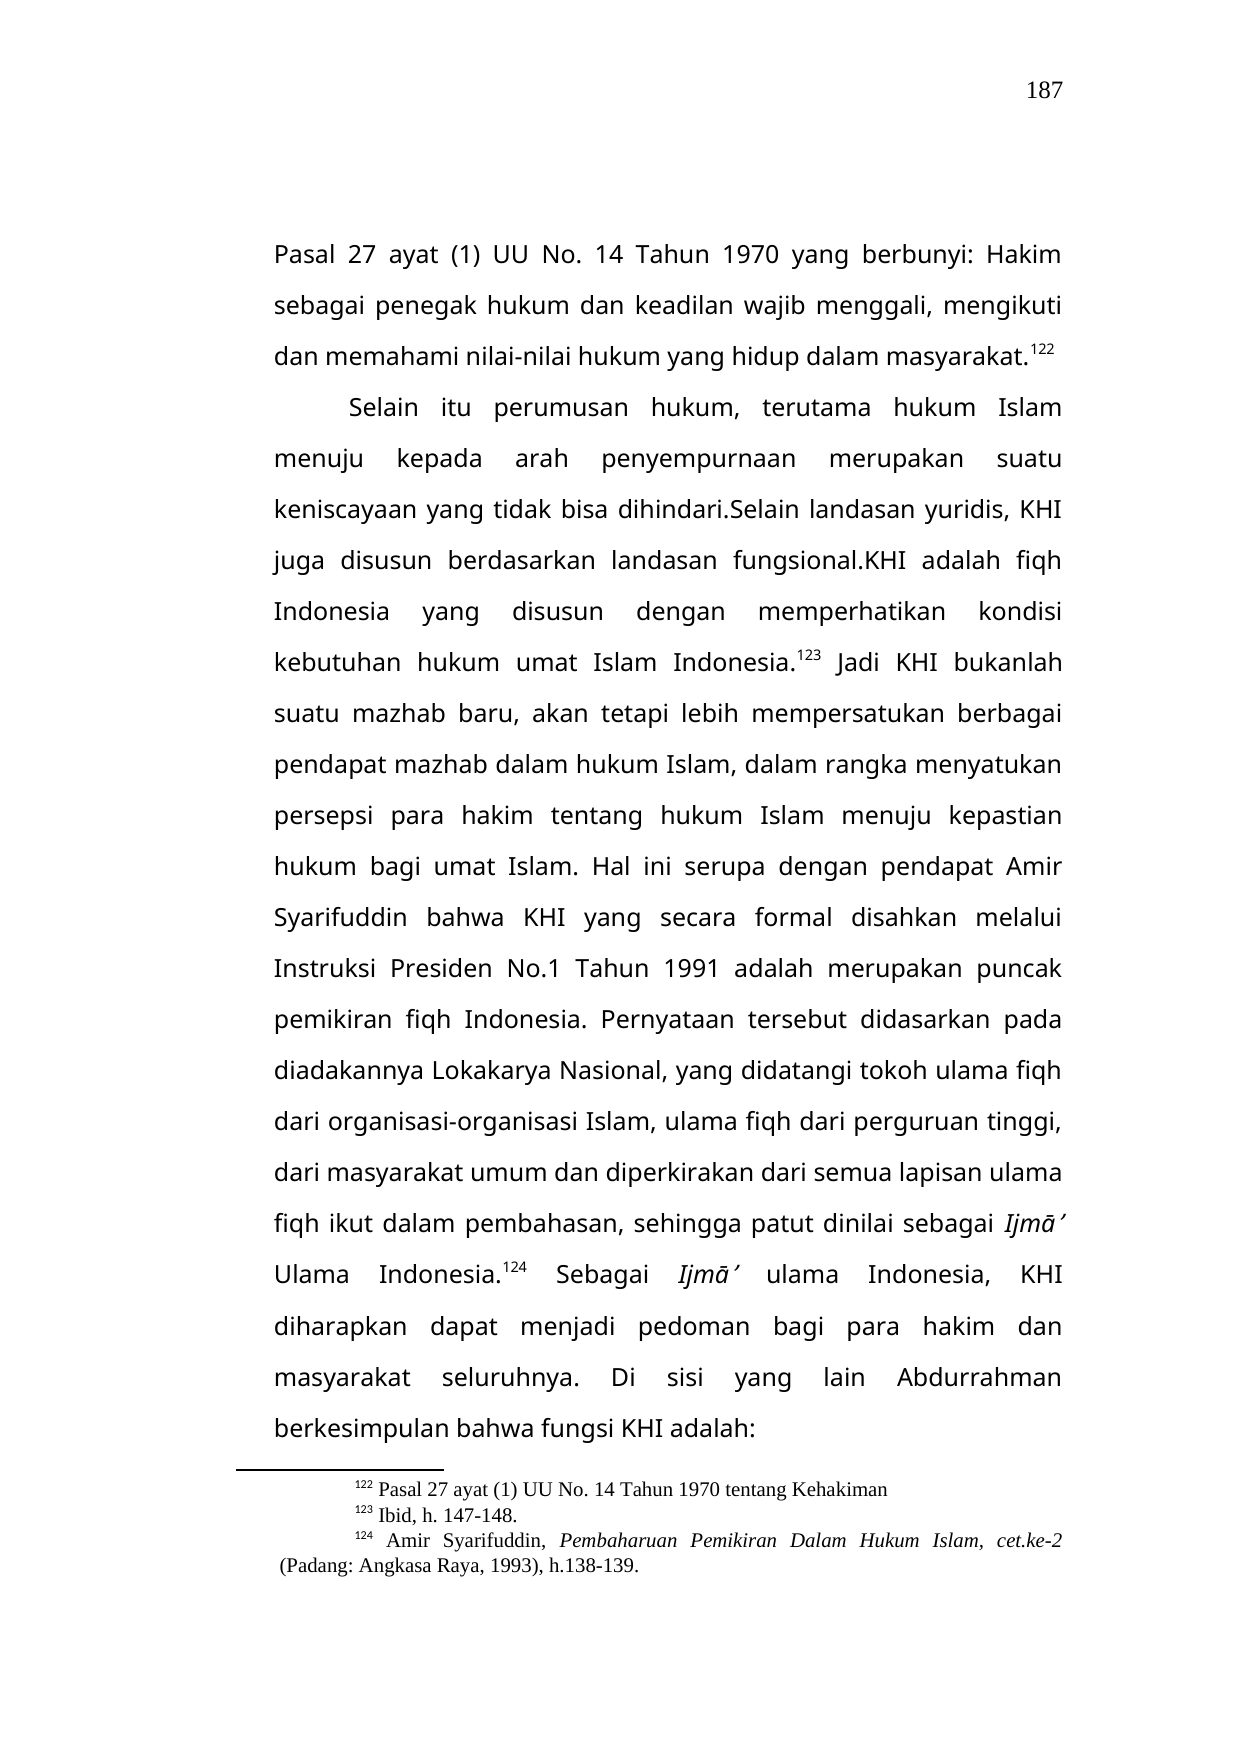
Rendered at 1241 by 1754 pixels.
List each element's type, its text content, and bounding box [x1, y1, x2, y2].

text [274, 236, 1063, 372]
text Selain itu perumusan hukum, terutama hukum Islam menuju kepada arah penyempurnaan merupakan suatu keniscayaan yang tidak bisa dihindari.Selain landasan yuridis, KHI juga disusun berdasarkan landasan fungsional.KHI adalah fiqh Indonesia yang disusun dengan memperhatikan kondisi kebutuhan hukum umat Islam Indonesia. Jadi KHI bukanlah suatu mazhab baru, akan tetapi lebih mempersatukan berbagai pendapat mazhab dalam hukum Islam, dalam rangka menyatukan persepsi para hakim tentang hukum Islam menuju kepastian hukum bagi umat Islam. Hal ini serupa dengan pendapat Amir Syarifuddin bahwa KHI yang secara formal disahkan melalui Instruksi Presiden No.1 Tahun 1991 adalah merupakan puncak pemikiran fiqh Indonesia. Pernyataan tersebut didasarkan pada diadakannya Lokakarya Nasional, yang didatangi tokoh ulama fiqh dari organisasi-organisasi Islam, ulama fiqh dari perguruan tinggi, dari masyarakat umum dan diperkirakan dari semua lapisan ulama fiqh ikut dalam pembahasan, sehingga patut dinilai sebagai Ijmā’ Ulama Indonesia. Sebagai Ijmā’ ulama Indonesia, KHI diharapkan dapat menjadi pedoman bagi para hakim dan masyarakat seluruhnya. Di sisi yang lain Abdurrahman berkesimpulan bahwa fungsi KHI adalah: [274, 389, 1063, 1444]
